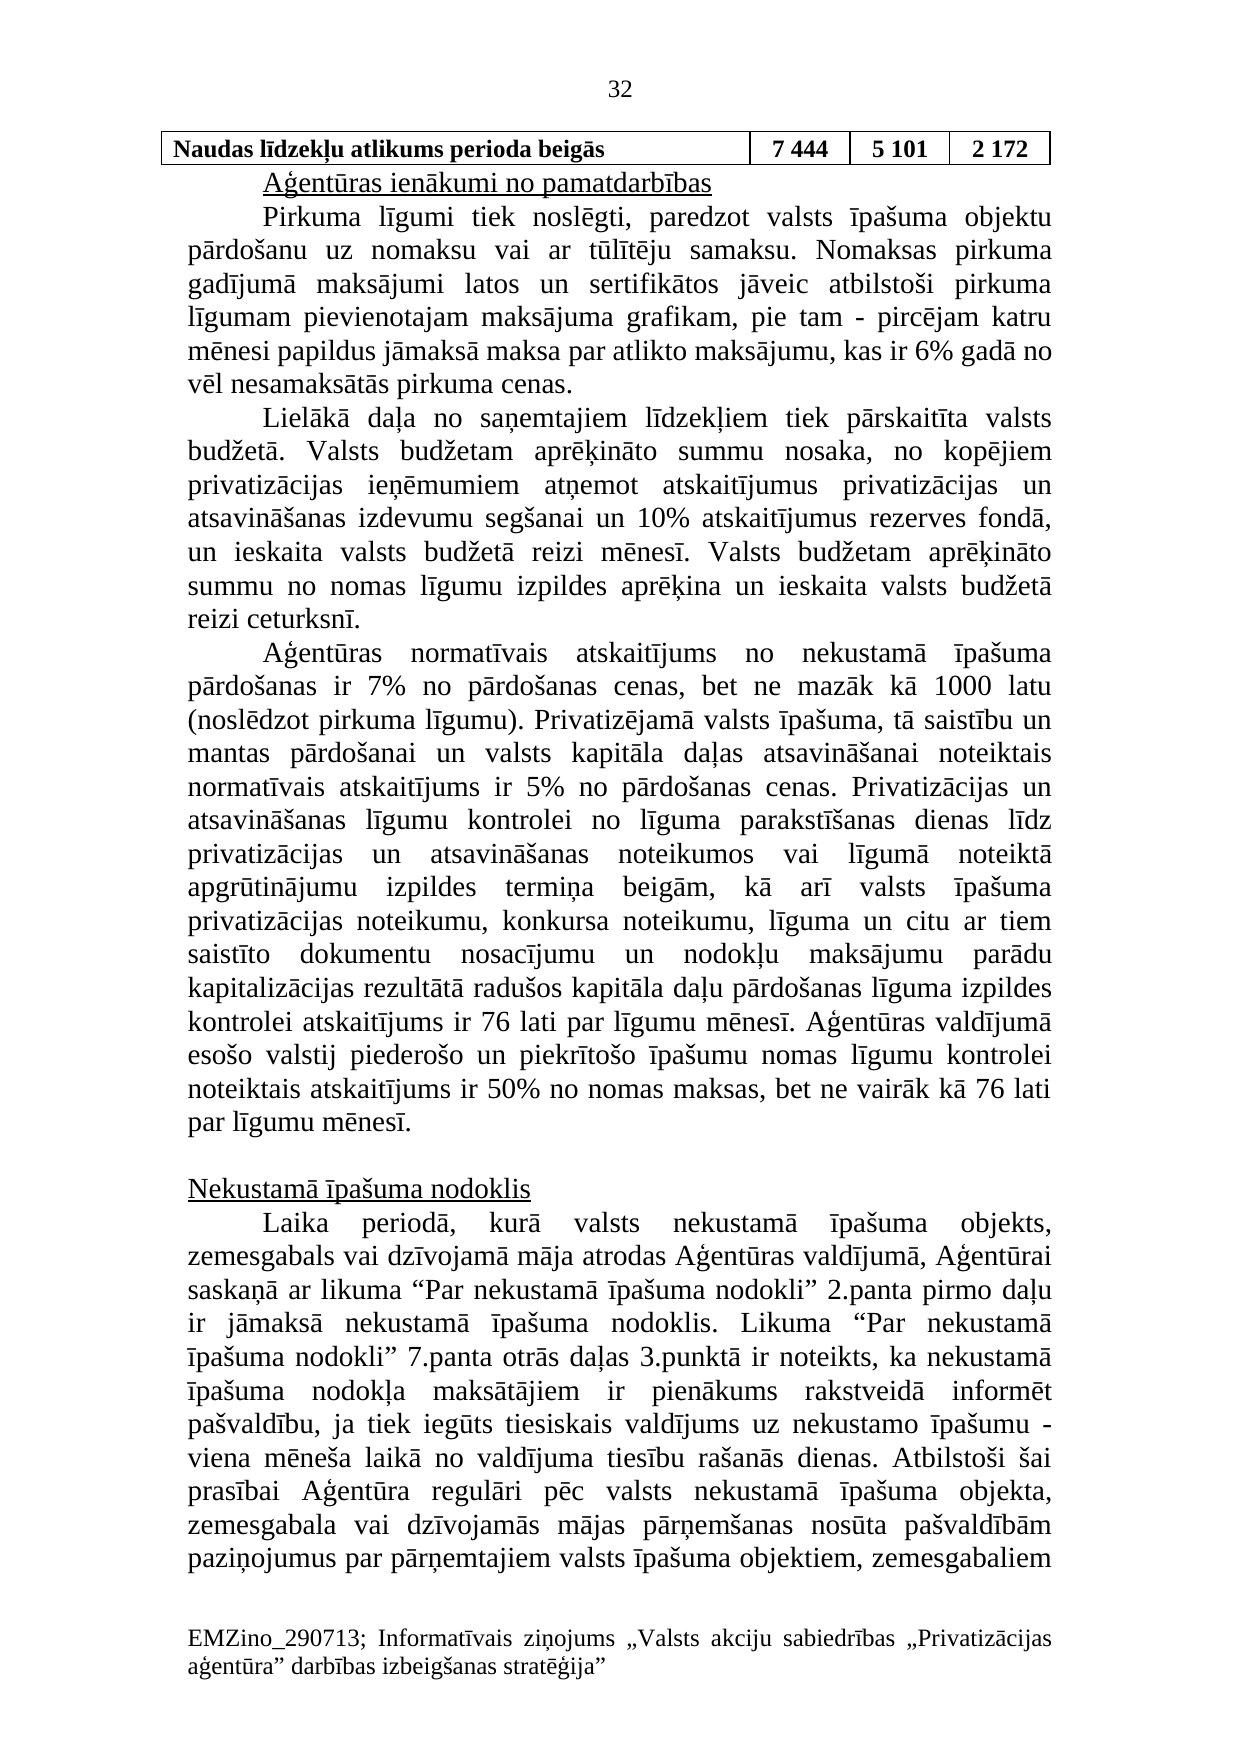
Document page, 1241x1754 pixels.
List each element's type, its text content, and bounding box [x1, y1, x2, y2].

table_cell 2 172 [950, 132, 1049, 164]
table_cell 5 101 [851, 132, 949, 164]
text Lielākā daļa no saņemtajiem līdzekļiem tiek pārskaitīta valsts budžetā. Valsts budžetam aprēķināto summu nosaka, no kopējiem privatizācijas ieņēmumiem atņemot atskaitījumus privatizācijas un atsavināšanas izdevumu segšanai un 10% atskaitījumus rezerves fondā, un ieskaita valsts budžetā reizi mēnesī. Valsts budžetam aprēķināto summu no nomas līgumu izpildes aprēķina un ieskaita valsts budžetā reizi ceturksnī. [187, 400, 1053, 635]
text Nekustamā īpašuma nodoklis [187, 1171, 1053, 1205]
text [187, 1205, 1053, 1574]
text Pirkuma līgumi tiek noslēgti, paredzot valsts īpašuma objektu pārdošanu uz nomaksu vai ar tūlītēju samaksu. Nomaksas pirkuma gadījumā maksājumi latos un sertifikātos jāveic atbilstoši pirkuma līgumam pievienotajam maksājuma grafikam, pie tam - pircējam katru mēnesi papildus jāmaksā maksa par atlikto maksājumu, kas ir 6% gadā no vēl nesamaksātās pirkuma cenas. [187, 199, 1053, 400]
table_cell Naudas līdzekļu atlikums perioda beigās [162, 132, 749, 164]
text Aģentūras normatīvais atskaitījums no nekustamā īpašuma pārdošanas ir 7% no pārdošanas cenas, bet ne mazāk kā 1000 latu (noslēdzot pirkuma līgumu). Privatizējamā valsts īpašuma, tā saistību un mantas pārdošanai un valsts kapitāla daļas atsavināšanai noteiktais normatīvais atskaitījums ir 5% no pārdošanas cenas. Privatizācijas un atsavināšanas līgumu kontrolei no līguma parakstīšanas dienas līdz privatizācijas un atsavināšanas noteikumos vai līgumā noteiktā apgrūtinājumu izpildes termiņa beigām, kā arī valsts īpašuma privatizācijas noteikumu, konkursa noteikumu, līguma un citu ar tiem saistīto dokumentu nosacījumu un nodokļu maksājumu parādu kapitalizācijas rezultātā radušos kapitāla daļu pārdošanas līguma izpildes kontrolei atskaitījums ir 76 lati par līgumu mēnesī. Aģentūras valdījumā esošo valstij piederošo un piekrītošo īpašumu nomas līgumu kontrolei noteiktais atskaitījums ir 50% no nomas maksas, bet ne vairāk kā 76 lati par līgumu mēnesī. [187, 635, 1053, 1138]
table_cell 7 444 [751, 132, 849, 164]
text Aģentūras ienākumi no pamatdarbības [187, 165, 1053, 199]
